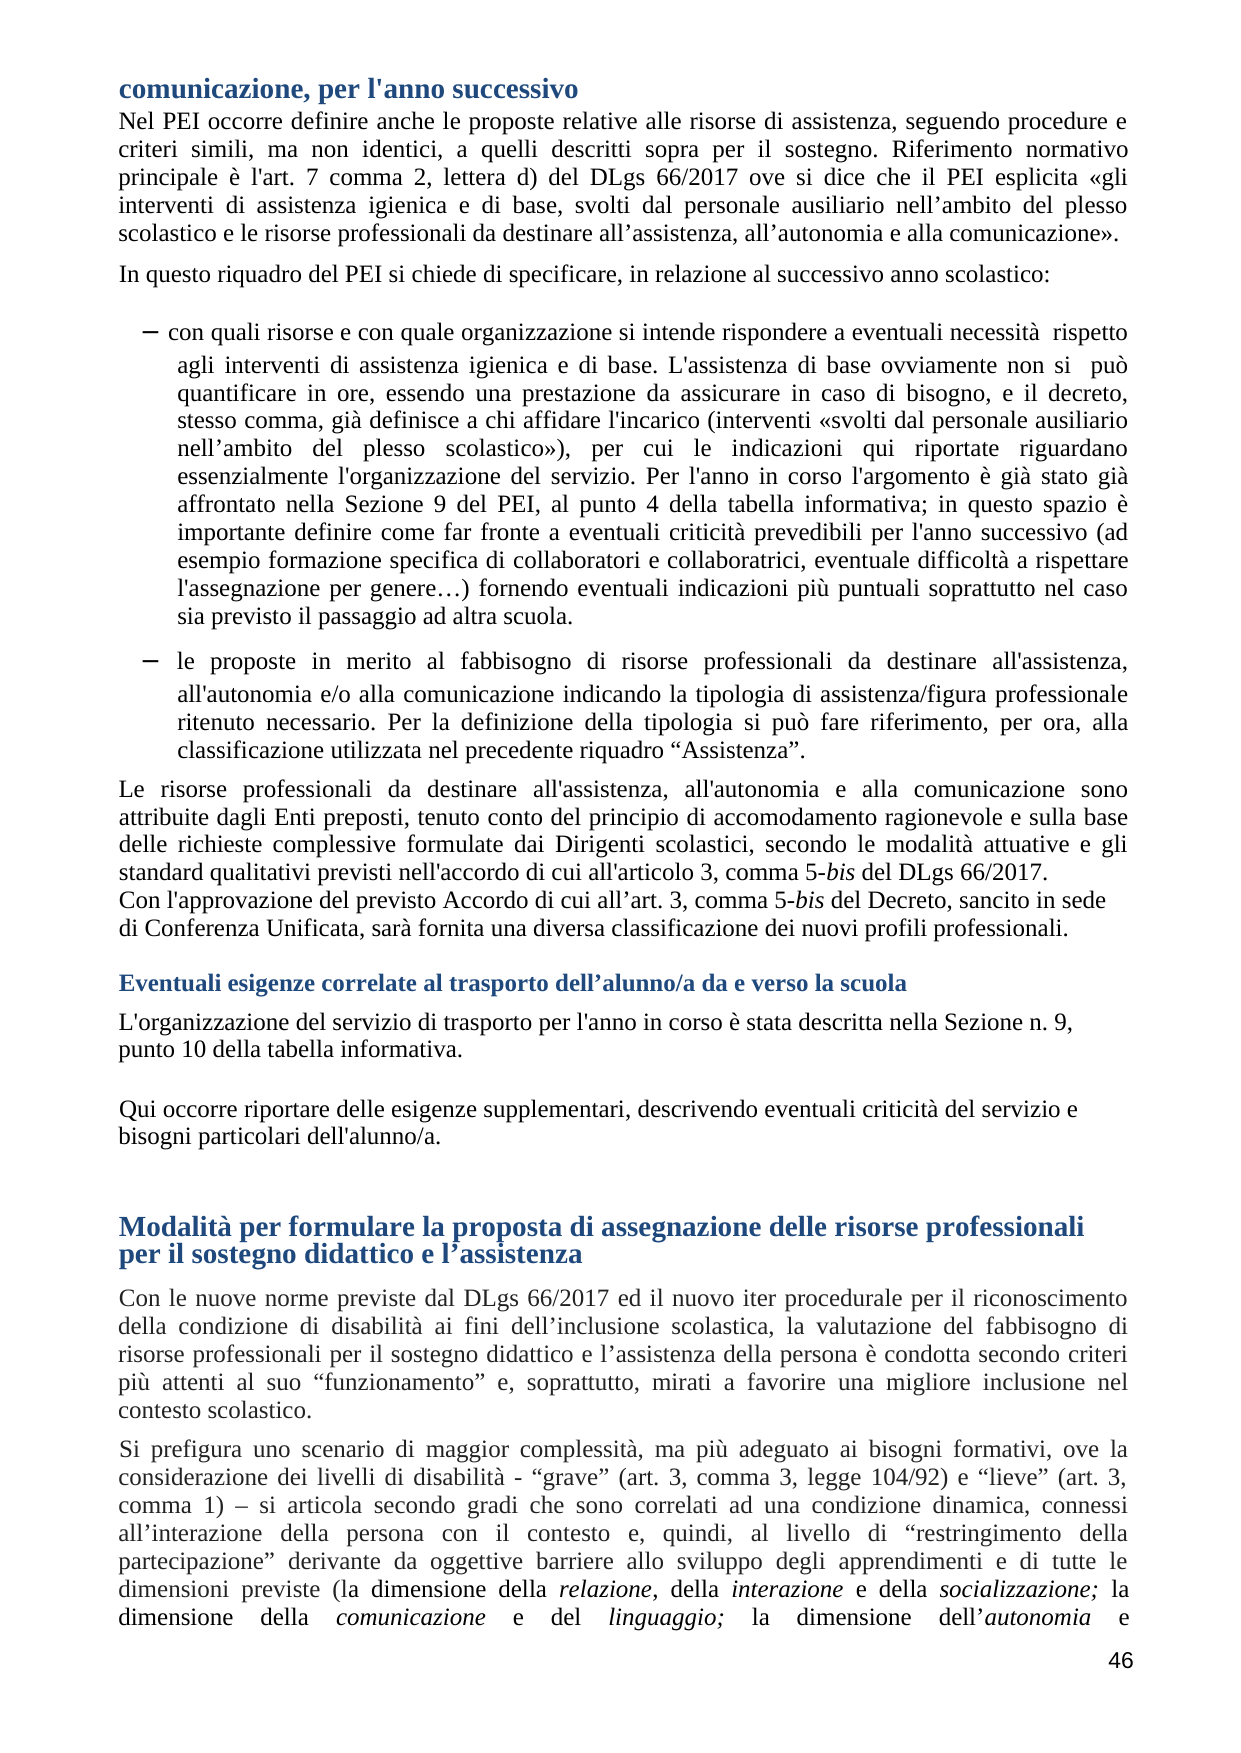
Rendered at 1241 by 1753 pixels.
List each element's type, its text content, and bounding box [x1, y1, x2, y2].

text − le proposte in merito al fabbisogno di risorse professionali da destinare all'assistenza, all'autonomia e/o alla comunicazione indicando la tipologia di assistenza/figura professionale ritenuto necessario. Per la definizione della tipologia si può fare riferimento, per ora, alla classificazione utilizzata nel precedente riquadro “Assistenza”. [140, 630, 1129, 763]
text Qui occorre riportare delle esigenze supplementari, descrivendo eventuali criticità del servizio e bisogni particolari dell'alunno/a. [118, 1095, 1084, 1150]
text In questo riquadro del PEI si chiede di specificare, in relazione al successivo anno scolastico: [118, 259, 1133, 288]
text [118, 71, 1116, 104]
text Con le nuove norme previste dal DLgs 66/2017 ed il nuovo iter procedurale per il riconoscimento della condizione di disabilità ai fini dell’inclusione scolastica, la valutazione del fabbisogno di risorse professionali per il sostegno didattico e l’assistenza della persona è condotta secondo criteri più attenti al suo “funzionamento” e, soprattutto, mirati a favorire una migliore inclusione nel contesto scolastico. [118, 1284, 1129, 1424]
text Modalità per formulare la proposta di assegnazione delle risorse professionali per il sostegno didattico e l’assistenza [118, 1214, 1130, 1270]
text − con quali risorse e con quale organizzazione si intende rispondere a eventuali necessità rispetto agli interventi di assistenza igienica e di base. L'assistenza di base ovviamente non si può quantificare in ore, essendo una prestazione da assicurare in caso di bisogno, e il decreto, stesso comma, già definisce a chi affidare l'incarico (interventi «svolti dal personale ausiliario nell’ambito del plesso scolastico»), per cui le indicazioni qui riportate riguardano essenzialmente l'organizzazione del servizio. Per l'anno in corso l'argomento è già stato già affrontato nella Sezione 9 del PEI, al punto 4 della tabella informativa; in questo spazio è importante definire come far fronte a eventuali criticità prevedibili per l'anno successivo (ad esempio formazione specifica di collaboratori e collaboratrici, eventuale difficoltà a rispettare l'assegnazione per genere…) fornendo eventuali indicazioni più puntuali soprattutto nel caso sia previsto il passaggio ad altra scuola. [140, 301, 1129, 630]
text Le risorse professionali da destinare all'assistenza, all'autonomia e alla comunicazione sono attribuite dagli Enti preposti, tenuto conto del principio di accomodamento ragionevole e sulla base delle richieste complessive formulate dai Dirigenti scolastici, secondo le modalità attuative e gli standard qualitativi previsti nell'accordo di cui all'articolo 3, comma 5-bis del DLgs 66/2017. [118, 776, 1129, 886]
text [118, 1435, 1129, 1630]
text L'organizzazione del servizio di trasporto per l'anno in corso è stata descritta nella Sezione n. 9, punto 10 della tabella informativa. [118, 1008, 1080, 1063]
text Con l'approvazione del previsto Accordo di cui all’art. 3, comma 5-bis del Decreto, sancito in sede di Conferenza Unificata, sarà fornita una diversa classificazione dei nuovi profili professionali. [119, 887, 1129, 942]
text Nel PEI occorre definire anche le proposte relative alle risorse di assistenza, seguendo procedure e criteri simili, ma non identici, a quelli descritti sopra per il sostegno. Riferimento normativo principale è l'art. 7 comma 2, lettera d) del DLgs 66/2017 ove si dice che il PEI esplicita «gli interventi di assistenza igienica e di base, svolti dal personale ausiliario nell’ambito del plesso scolastico e le risorse professionali da destinare all’assistenza, all’autonomia e alla comunicazione». [118, 107, 1129, 247]
text Eventuali esigenze correlate al trasporto dell’alunno/a da e verso la scuola [118, 968, 1133, 997]
